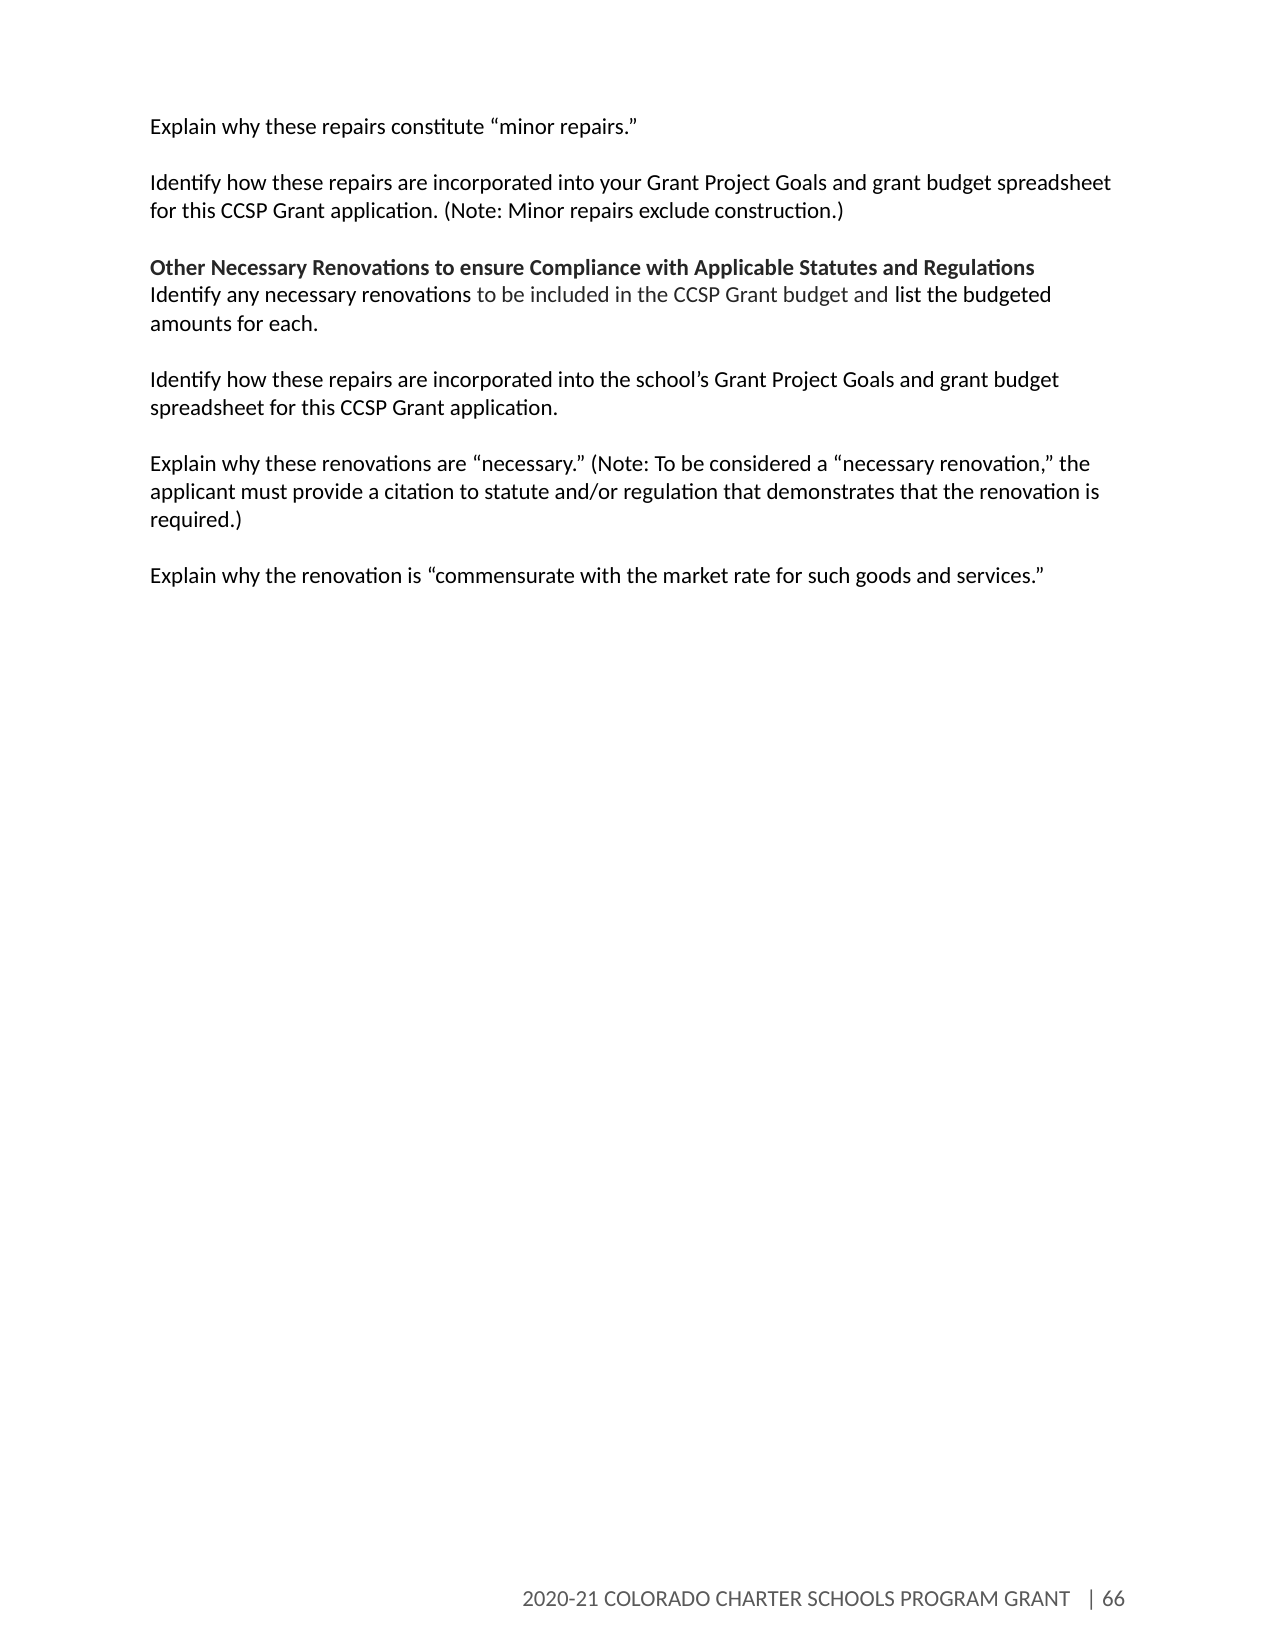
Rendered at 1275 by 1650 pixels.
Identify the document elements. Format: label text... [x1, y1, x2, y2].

text Explain why the renovation is “commensurate with the market rate for such goods and services.” [150, 561, 1125, 589]
text Identify any necessary renovations to be included in the CCSP Grant budget and list the budgeted amounts for each. [150, 281, 1125, 337]
text Identify how these repairs are incorporated into the school’s Grant Project Goals and grant budget spreadsheet for this CCSP Grant application. [150, 365, 1125, 421]
text Explain why these repairs constitute “minor repairs.” [150, 112, 1125, 141]
subtitle Other Necessary Renovations to ensure Compliance with Applicable Statutes and Regulations [150, 253, 1125, 281]
text Identify how these repairs are incorporated into your Grant Project Goals and grant budget spreadsheet for this CCSP Grant application. (Note: Minor repairs exclude construction.) [150, 168, 1125, 224]
text Explain why these renovations are “necessary.” (Note: To be considered a “necessary renovation,” the applicant must provide a citation to statute and/or regulation that demonstrates that the renovation is required.) [150, 449, 1125, 533]
